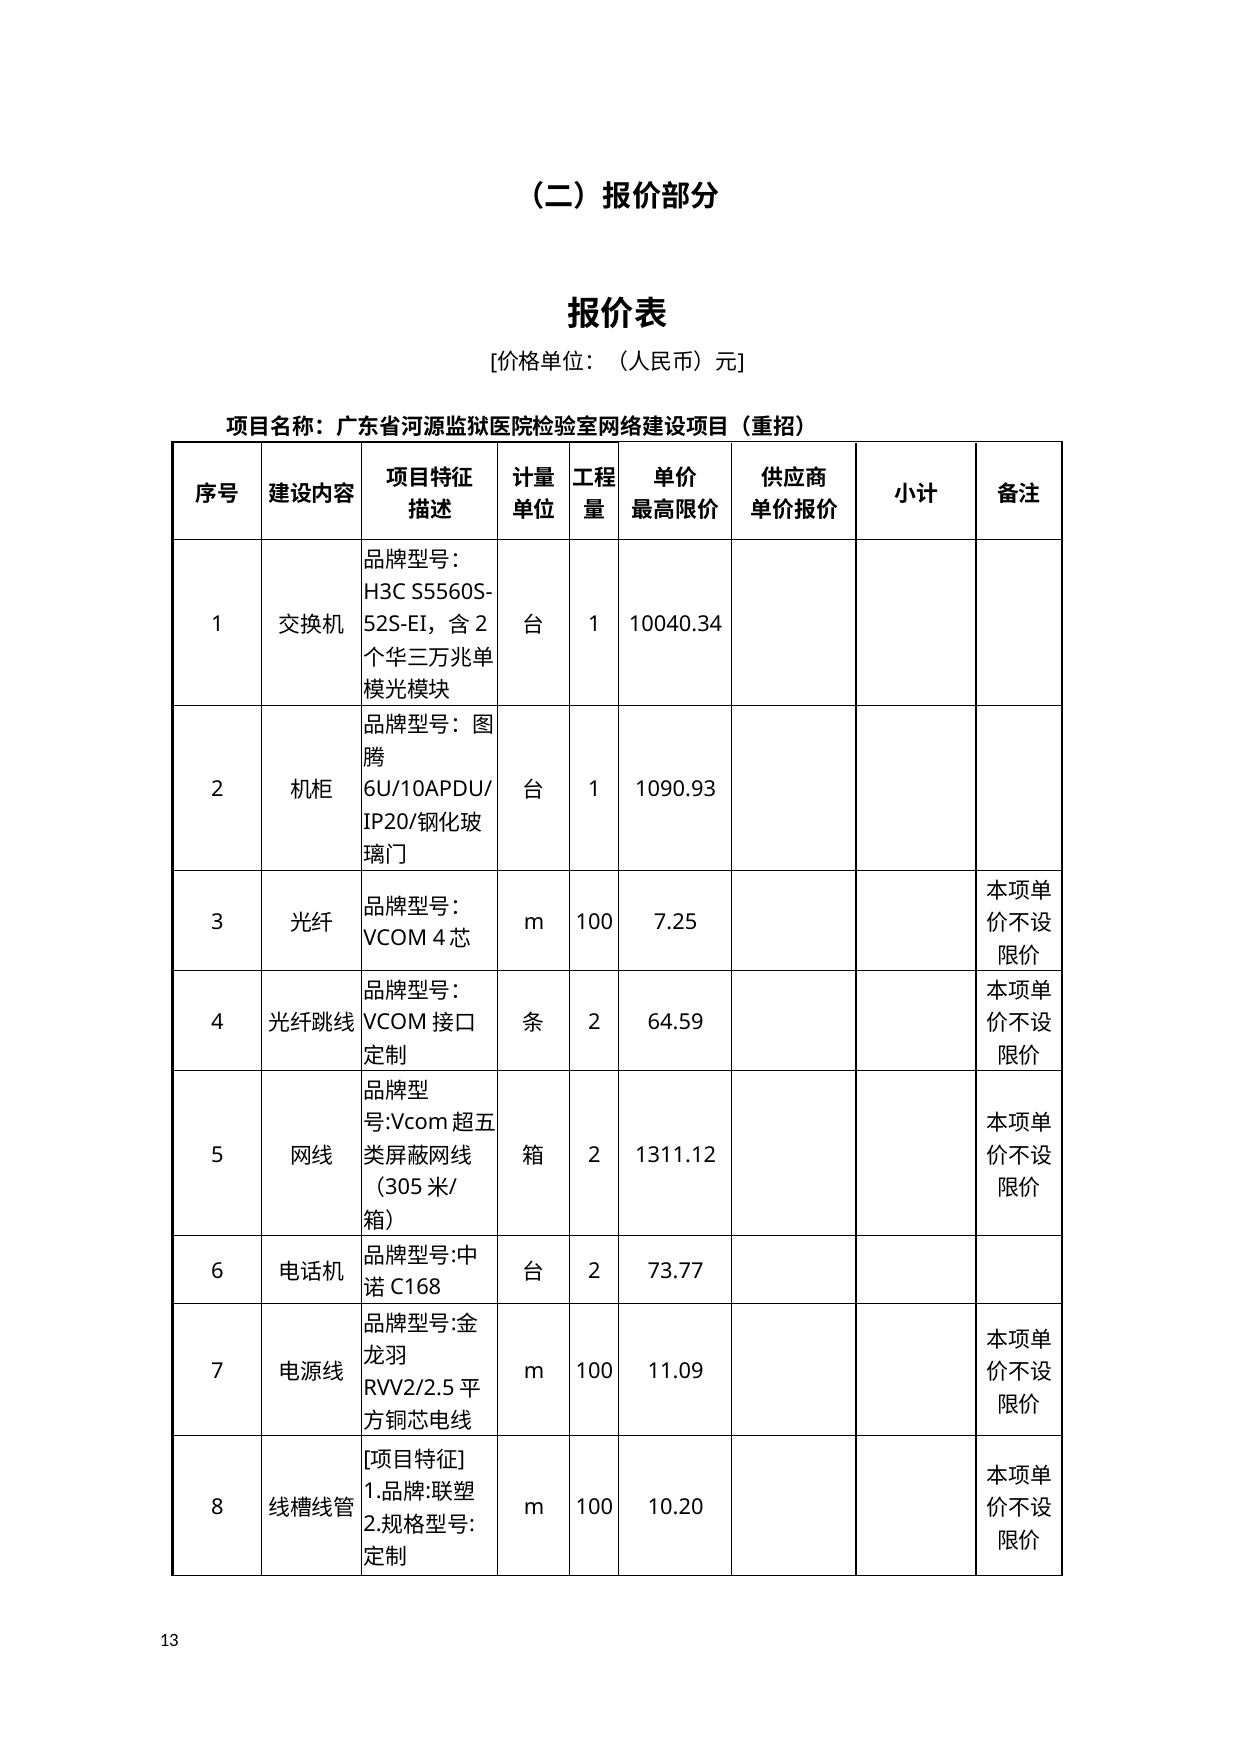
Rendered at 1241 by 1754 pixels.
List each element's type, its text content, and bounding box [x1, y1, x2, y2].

table_cell m [498, 1304, 569, 1435]
list 报价部分 [159, 178, 1075, 214]
table_cell 交换机 [262, 540, 361, 704]
table_cell 网线 [262, 1071, 361, 1235]
table_cell 11.09 [619, 1304, 731, 1435]
table_cell [732, 1236, 855, 1302]
table_cell 本项单价不设限价 [977, 871, 1061, 970]
table_header 供应商 单价报价 [732, 442, 856, 539]
table_cell [732, 1304, 855, 1435]
table_cell 2 [570, 1236, 618, 1302]
table_cell 1 [174, 540, 261, 704]
table_cell m [498, 871, 569, 970]
table_cell 箱 [498, 1071, 569, 1235]
table_cell 台 [498, 706, 569, 869]
table_header 工程 量 [570, 443, 618, 539]
table_cell 条 [498, 971, 569, 1070]
table_header 小计 [856, 442, 976, 539]
table_header 单价 最高限价 [619, 442, 732, 539]
table_cell 73.77 [619, 1236, 731, 1302]
table_cell 线槽线管 [262, 1436, 361, 1575]
text 项目名称：广东省河源监狱医院检验室网络建设项目（重招） [161, 409, 1075, 441]
table_cell m [498, 1436, 569, 1575]
table_cell [857, 706, 975, 869]
table_cell 10.20 [619, 1436, 731, 1575]
table_cell 本项单价不设限价 [977, 1436, 1061, 1575]
table_cell 本项单价不设限价 [977, 1304, 1061, 1435]
table_cell [732, 1436, 855, 1575]
table_cell [857, 540, 975, 704]
table_cell [732, 706, 855, 869]
table_cell 2 [570, 1071, 618, 1235]
table_cell 4 [174, 971, 261, 1070]
table_cell 8 [174, 1436, 261, 1575]
table_cell [732, 971, 855, 1070]
table_cell 2 [570, 971, 618, 1070]
table_cell 台 [498, 1236, 569, 1302]
table_header 计量 单位 [498, 443, 569, 539]
table_cell 1 [570, 706, 618, 869]
table_cell 100 [570, 871, 618, 970]
table_cell 1 [570, 540, 618, 704]
table_header 备注 [976, 442, 1061, 539]
table_cell 1090.93 [619, 706, 731, 869]
table_cell 品牌型号：VCOM 接口定制 [362, 971, 497, 1070]
table_cell 7.25 [619, 871, 731, 970]
table_cell [857, 1304, 975, 1435]
table_cell 光纤 [262, 871, 361, 970]
table_cell [977, 1236, 1061, 1302]
table_cell 64.59 [619, 971, 731, 1070]
table_cell [732, 871, 855, 970]
table_header 序号 [174, 443, 261, 539]
text 报价表 [159, 279, 1075, 344]
table_cell [857, 1071, 975, 1235]
table_cell 3 [174, 871, 261, 970]
table_cell 本项单价不设限价 [977, 971, 1061, 1070]
table_cell [732, 1071, 855, 1235]
table_cell 本项单价不设限价 [977, 1071, 1061, 1235]
table_cell 品牌型号：图腾 6U/10APDU/IP20/钢化玻璃门 [362, 706, 497, 869]
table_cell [362, 1436, 497, 1575]
table_cell 6 [174, 1236, 261, 1302]
table_cell 品牌型号:中诺 C168 [362, 1236, 497, 1302]
table_cell 台 [498, 540, 569, 704]
table_cell 1311.12 [619, 1071, 731, 1235]
table_cell [857, 871, 975, 970]
table_cell 5 [174, 1071, 261, 1235]
table_cell 机柜 [262, 706, 361, 869]
table_cell 2 [174, 706, 261, 869]
table_cell 7 [174, 1304, 261, 1435]
table_cell [857, 1236, 975, 1302]
table_cell 100 [570, 1304, 618, 1435]
table_cell 电源线 [262, 1304, 361, 1435]
table_cell 100 [570, 1436, 618, 1575]
table_cell [857, 1436, 975, 1575]
table_header 项目特征 描述 [362, 443, 497, 539]
table_cell 品牌型号：VCOM 4芯 [362, 871, 497, 970]
table_cell 品牌型号:Vcom超五类屏蔽网线（305米/箱） [362, 1071, 497, 1235]
table_cell 光纤跳线 [262, 971, 361, 1070]
text [价格单位：（人民币）元] [159, 344, 1075, 376]
table_cell [977, 540, 1061, 704]
table_cell 10040.34 [619, 540, 731, 704]
table_cell 电话机 [262, 1236, 361, 1302]
table_header 建设内容 [262, 443, 361, 539]
table_cell [857, 971, 975, 1070]
table_cell [977, 706, 1061, 869]
table_cell [732, 540, 855, 704]
table_cell 品牌型号:金龙羽RVV2/2.5平方铜芯电线 [362, 1304, 497, 1435]
table_cell 品牌型号：H3C S5560S-52S-EI，含2个华三万兆单模光模块 [362, 540, 497, 704]
